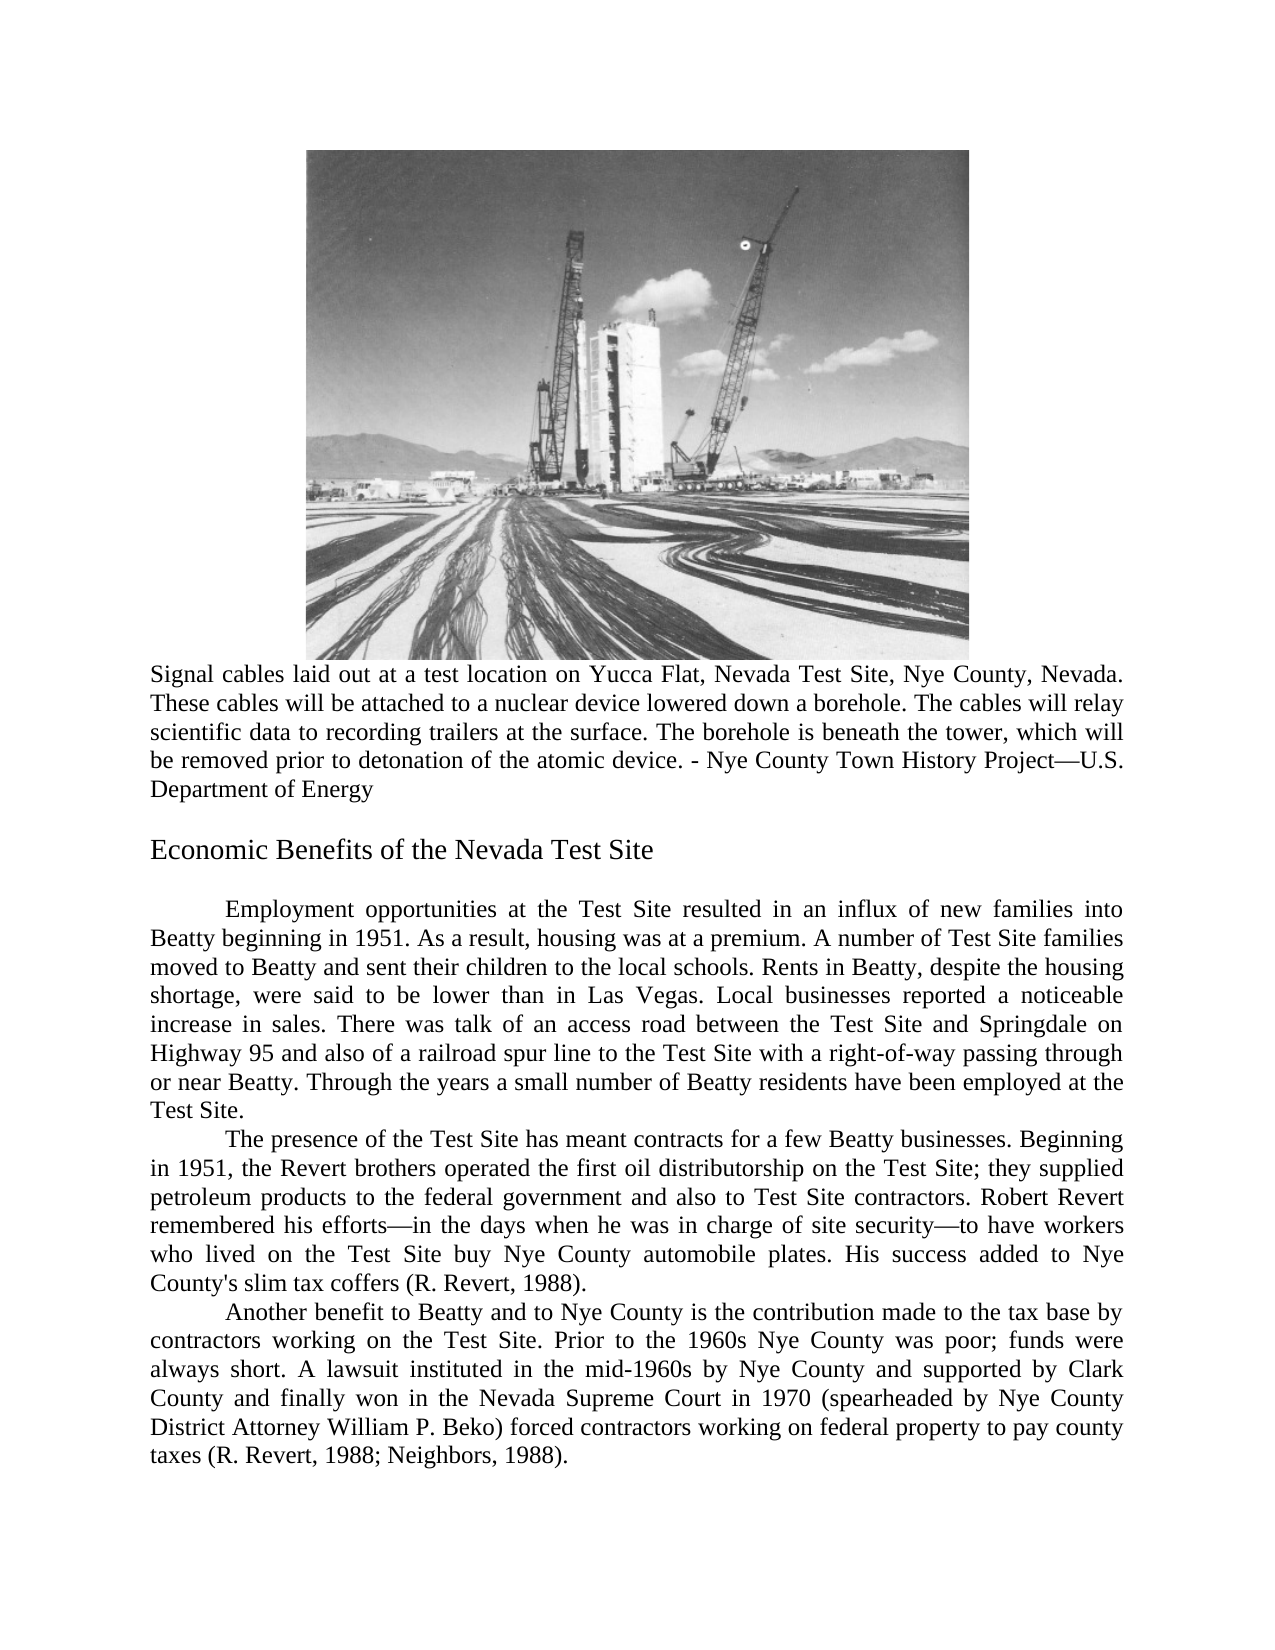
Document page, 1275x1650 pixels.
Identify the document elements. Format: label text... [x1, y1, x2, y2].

picture [305, 150, 970, 660]
text Another benefit to Beatty and to Nye County is the contribution made to the tax base by contractors working on the Test Site. Prior to the 1960s Nye County was poor; funds were always short. A lawsuit instituted in the mid-1960s by Nye County and supported by Clark County and finally won in the Nevada Supreme Court in 1970 (spearheaded by Nye County District Attorney William P. Beko) forced contractors working on federal property to pay county taxes (R. Revert, 1988; Neighbors, 1988). [150, 1297, 1125, 1469]
text Signal cables laid out at a test location on Yucca Flat, Nevada Test Site, Nye County, Nevada. These cables will be attached to a nuclear device lowered down a borehole. The cables will relay scientific data to recording trailers at the surface. The borehole is beneath the tower, which will be removed prior to detonation of the atomic device. - Nye County Town History Project—U.S. Department of Energy [150, 659, 1125, 803]
text Economic Benefits of the Nevada Test Site [150, 832, 1125, 865]
text Employment opportunities at the Test Site resulted in an influx of new families into Beatty beginning in 1951. As a result, housing was at a premium. A number of Test Site families moved to Beatty and sent their children to the local schools. Rents in Beatty, despite the housing shortage, were said to be lower than in Las Vegas. Local businesses reported a noticeable increase in sales. There was talk of an access road between the Test Site and Springdale on Highway 95 and also of a railroad spur line to the Test Site with a right-of-way passing through or near Beatty. Through the years a small number of Beatty residents have been employed at the Test Site. [150, 894, 1125, 1124]
text The presence of the Test Site has meant contracts for a few Beatty businesses. Beginning in 1951, the Revert brothers operated the first oil distributorship on the Test Site; they supplied petroleum products to the federal government and also to Test Site contractors. Robert Revert remembered his efforts—in the days when he was in charge of site security—to have workers who lived on the Test Site buy Nye County automobile plates. His success added to Nye County's slim tax coffers (R. Revert, 1988). [150, 1124, 1125, 1297]
